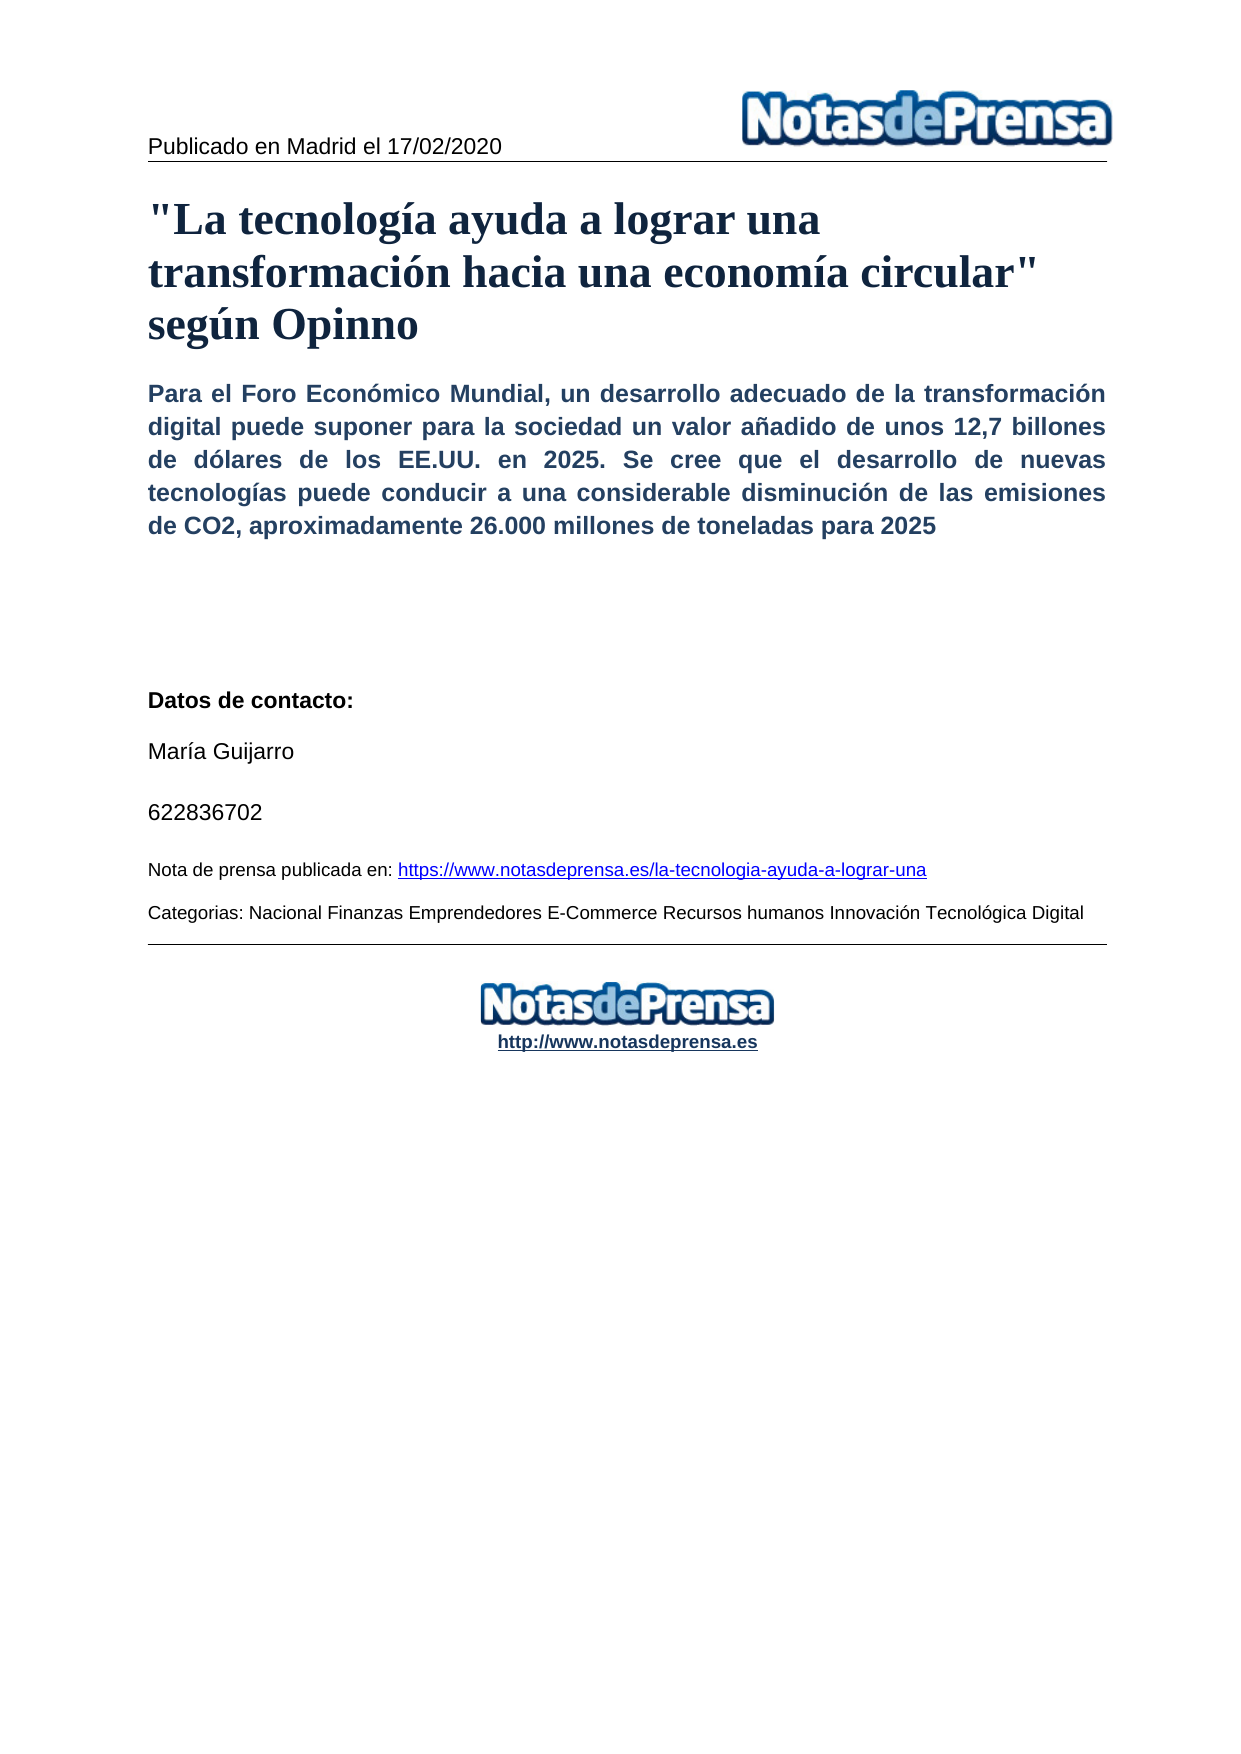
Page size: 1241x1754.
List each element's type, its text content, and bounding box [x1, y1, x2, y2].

picture [480, 981, 775, 1027]
text Categorias: Nacional Finanzas Emprendedores E-Commerce Recursos humanos Innovación Tecnológica Digital [148, 901, 1107, 923]
text Nota de prensa publicada en: https://www.notasdeprensa.es/la-tecnologia-ayuda-a-lograr-una [148, 859, 1107, 881]
subtitle Para el Foro Económico Mundial, un desarrollo adecuado de la transformación digital puede suponer para la sociedad un valor añadido de unos 12,7 billones de dólares de los EE.UU. en 2025. Se cree que el desarrollo de nuevas tecnologías puede conducir a una considerable disminución de las emisiones de CO2, aproximadamente 26.000 millones de toneladas para 2025 [148, 379, 1107, 540]
text María Guijarro [148, 738, 1063, 764]
text Datos de contacto: [148, 687, 1107, 713]
text Publicado en Madrid el 17/02/2020 [148, 133, 1107, 161]
subtitle "La tecnología ayuda a lograr una transformación hacia una economía circular" según Opinno [148, 192, 1107, 350]
text http://www.notasdeprensa.es [148, 1031, 1107, 1052]
picture [742, 90, 1113, 148]
text 622836702 [148, 799, 1063, 825]
